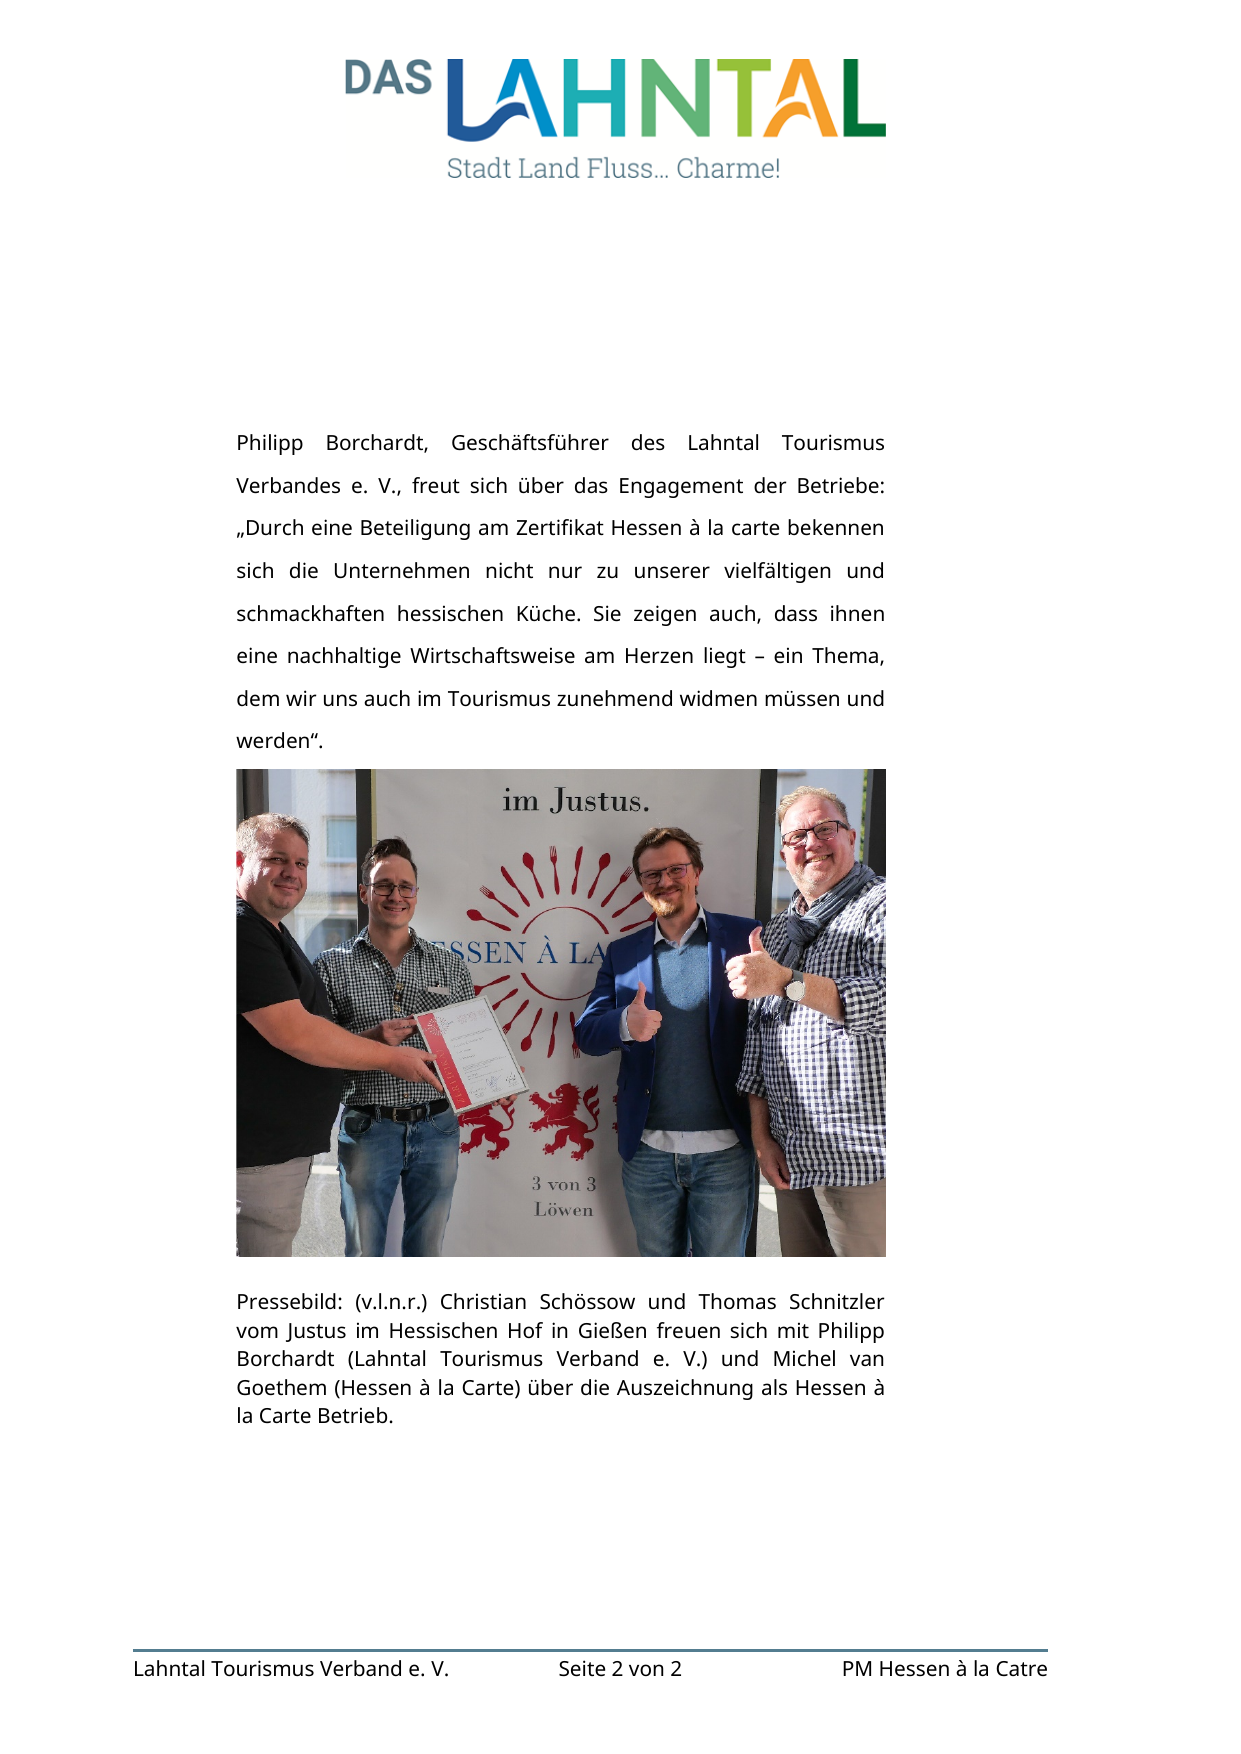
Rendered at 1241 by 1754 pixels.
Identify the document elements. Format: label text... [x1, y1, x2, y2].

text Philipp Borchardt, Geschäftsführer des Lahntal Tourismus Verbandes e. V., freut sich über das Engagement der Betriebe: „Durch eine Beteiligung am Zertifikat Hessen à la carte bekennen sich die Unternehmen nicht nur zu unserer vielfältigen und schmackhaften hessischen Küche. Sie zeigen auch, dass ihnen eine nachhaltige Wirtschaftsweise am Herzen liegt – ein Thema, dem wir uns auch im Tourismus zunehmend widmen müssen und werden“. [236, 428, 886, 755]
picture [345, 59, 886, 178]
picture [236, 769, 886, 1257]
text Pressebild: (v.l.n.r.) Christian Schössow und Thomas Schnitzler vom Justus im Hessischen Hof in Gießen freuen sich mit Philipp Borchardt (Lahntal Tourismus Verband e. V.) und Michel van Goethem (Hessen à la Carte) über die Auszeichnung als Hessen à la Carte Betrieb. [236, 1287, 886, 1429]
